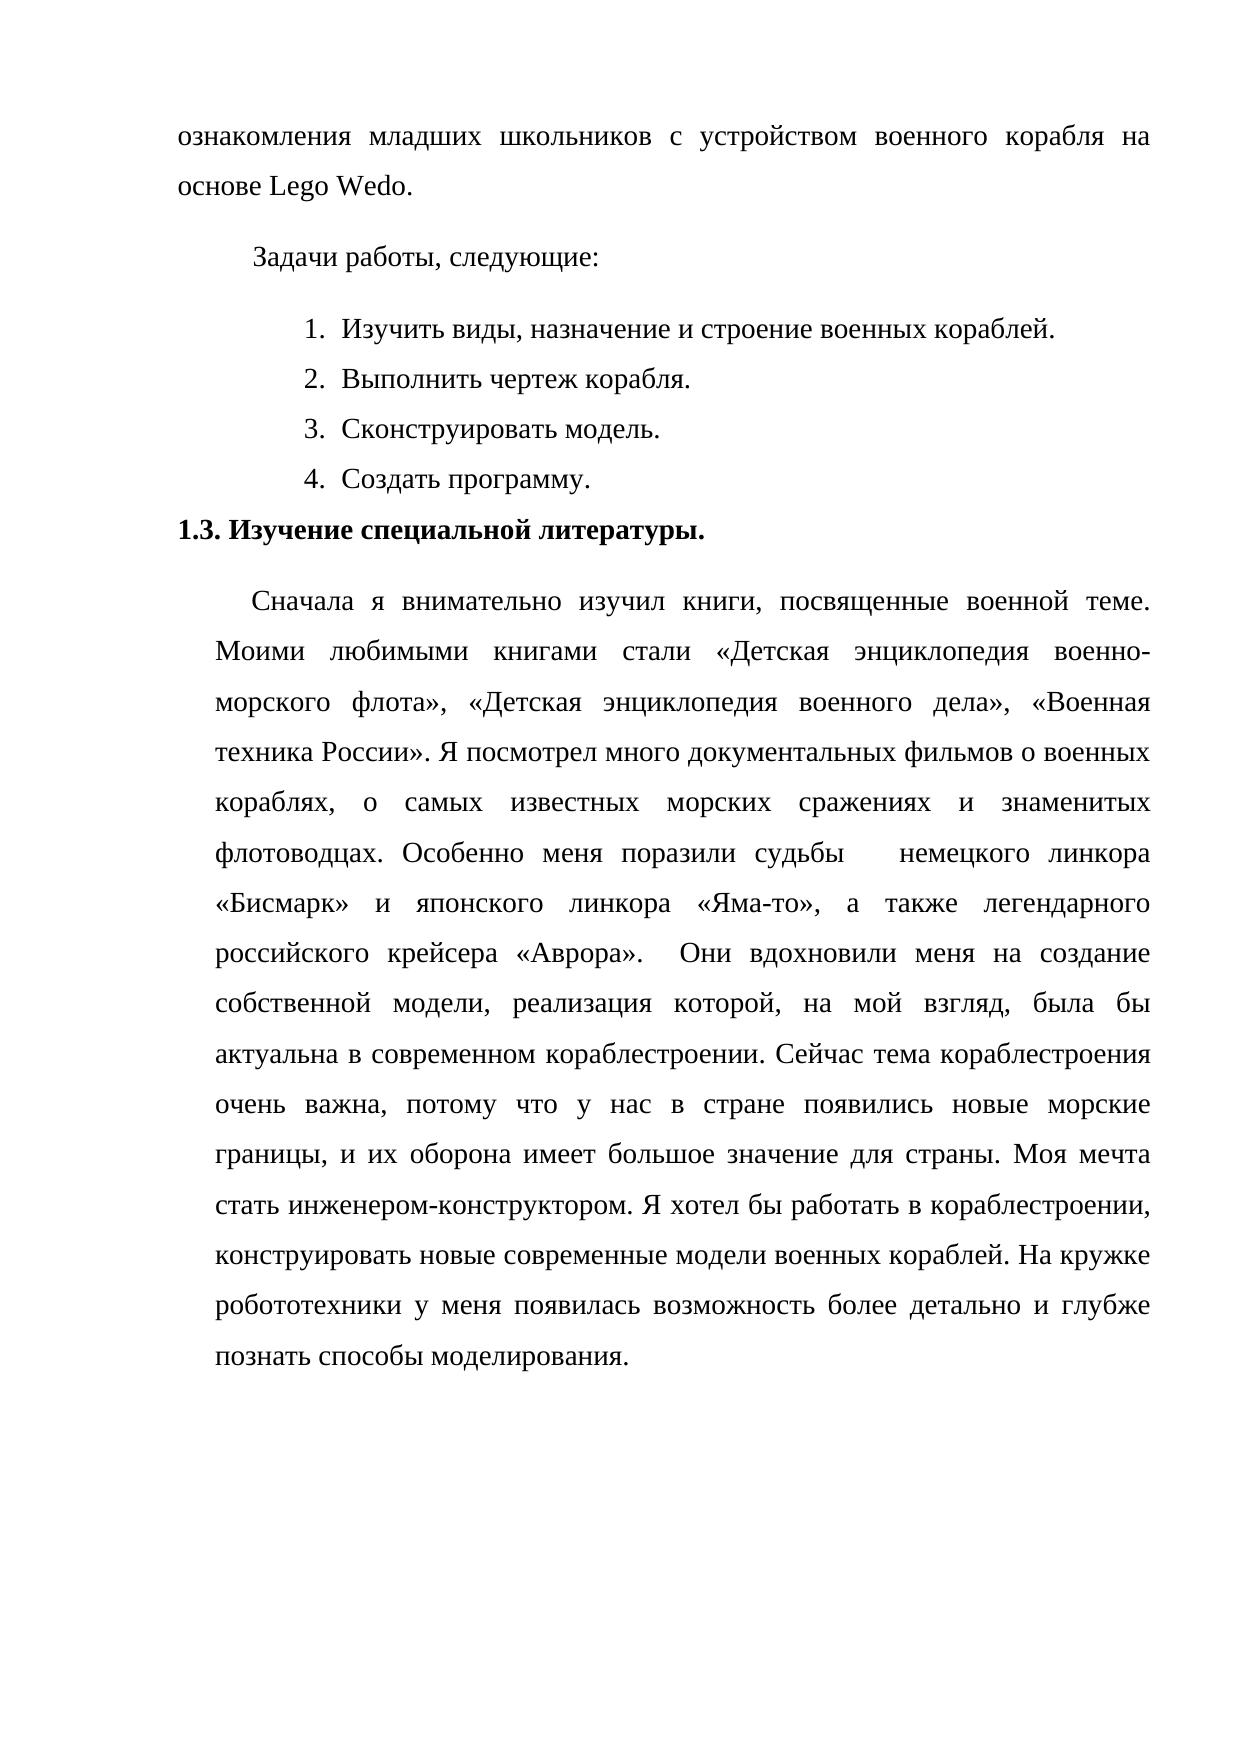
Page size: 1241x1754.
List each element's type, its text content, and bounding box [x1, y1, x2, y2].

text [177, 118, 1152, 202]
text Сначала я внимательно изучил книги, посвященные военной теме. Моими любимыми книгами стали «Детская энциклопедия военно-морского флота», «Детская энциклопедия военного дела», «Военная техника России». Я посмотрел много документальных фильмов о военных кораблях, о самых известных морских сражениях и знаменитых флотоводцах. Особенно меня поразили судьбы немецкого линкора «Бисмарк» и японского линкора «Яма-то», а также легендарного российского крейсера «Аврора». Они вдохновили меня на создание собственной модели, реализация которой, на мой взгляд, была бы актуальна в современном кораблестроении. Сейчас тема кораблестроения очень важна, потому что у нас в стране появились новые морские границы, и их оборона имеет большое значение для страны. Моя мечта стать инженером-конструктором. Я хотел бы работать в кораблестроении, конструировать новые современные модели военных кораблей. На кружке робототехники у меня появилась возможность более детально и глубже познать способы моделирования. [215, 583, 1152, 1371]
list Сконструировать модель. [304, 411, 1152, 445]
text Задачи работы, следующие: [177, 239, 1152, 273]
list Создать программу. [304, 462, 1152, 495]
list Изучить виды, назначение и строение военных кораблей. [304, 311, 1152, 344]
list Выполнить чертеж корабля. [304, 361, 1152, 394]
text 1.3. Изучение специальной литературы. [177, 512, 1152, 546]
